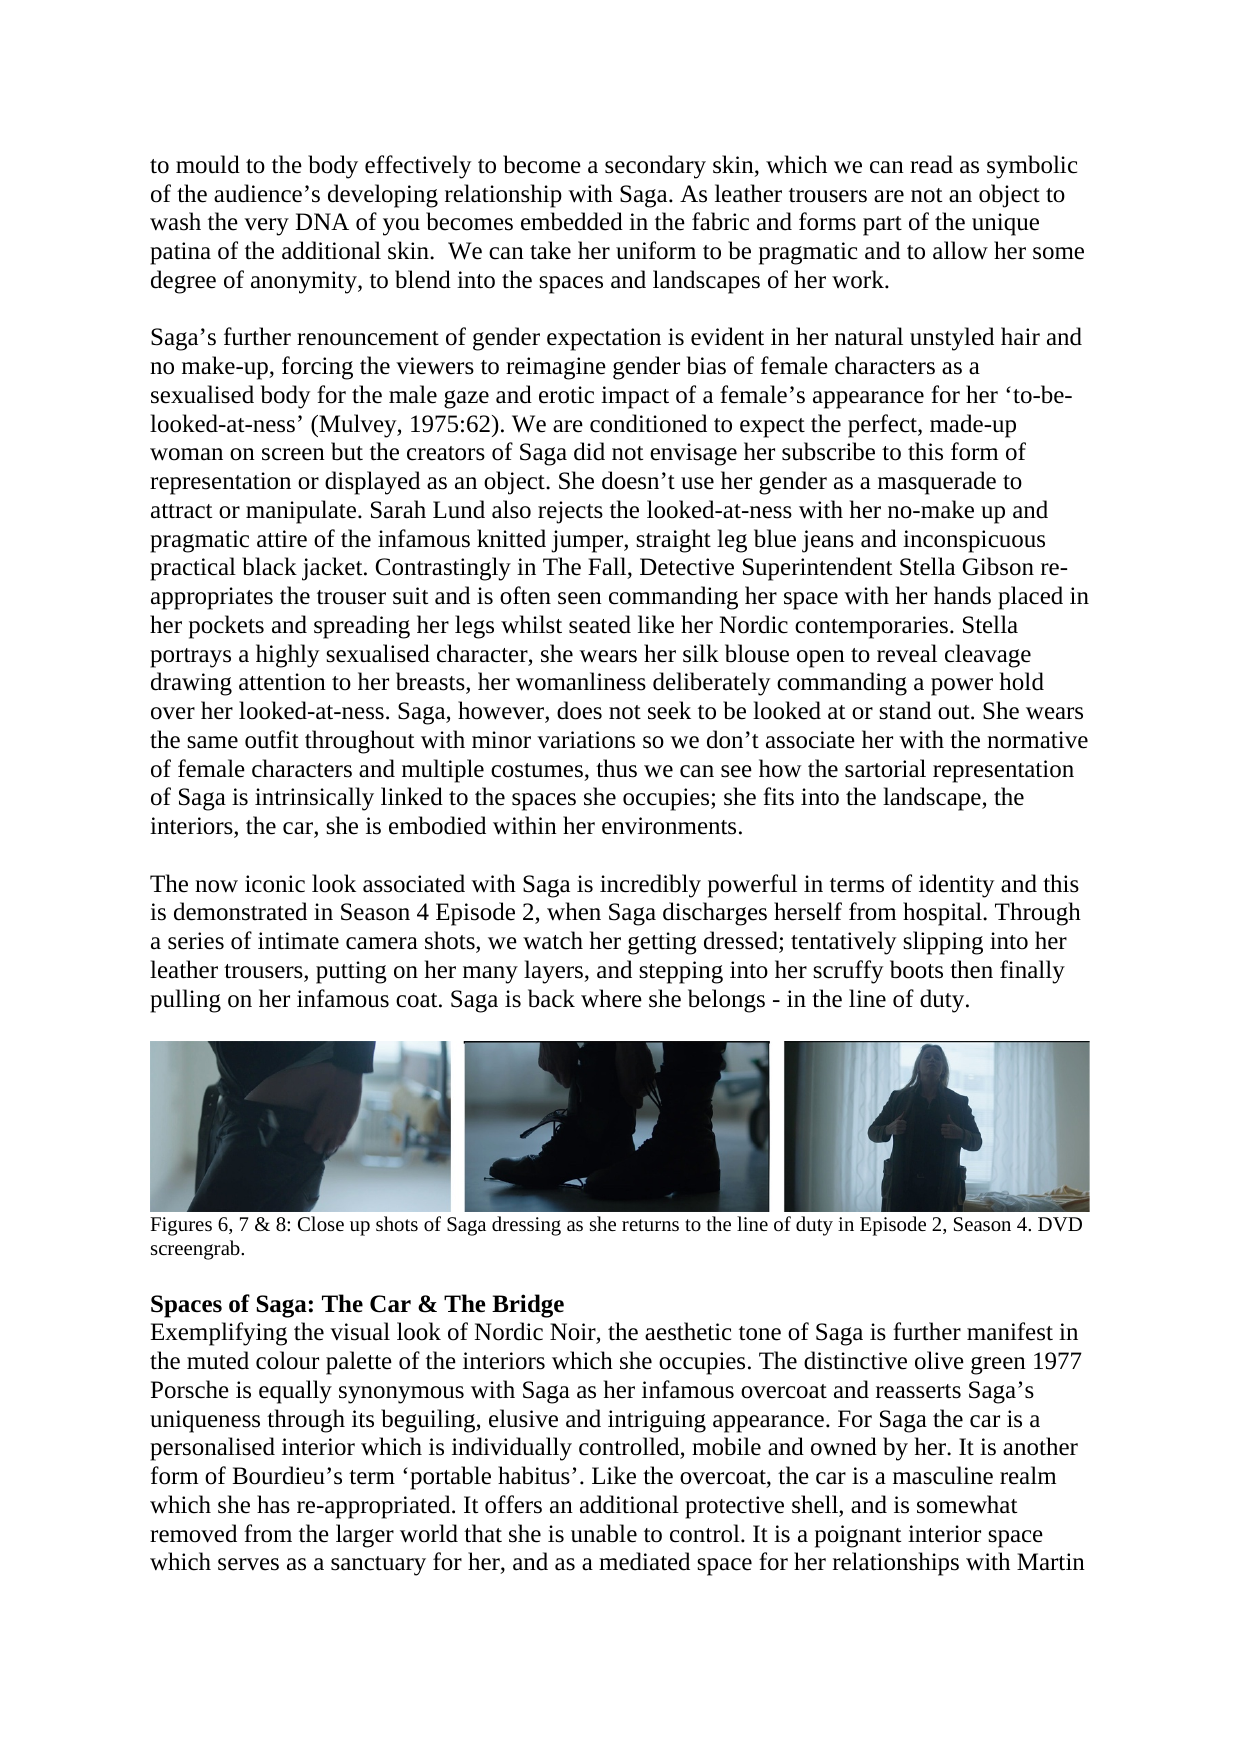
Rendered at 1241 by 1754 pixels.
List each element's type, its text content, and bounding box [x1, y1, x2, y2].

text Saga’s further renouncement of gender expectation is evident in her natural unstyled hair and no make-up, forcing the viewers to reimagine gender bias of female characters as a sexualised body for the male gaze and erotic impact of a female’s appearance for her ‘to-be-looked-at-ness’ (Mulvey, 1975:62). We are conditioned to expect the perfect, made-up woman on screen but the creators of Saga did not envisage her subscribe to this form of representation or displayed as an object. She doesn’t use her gender as a masquerade to attract or manipulate. Sarah Lund also rejects the looked-at-ness with her no-make up and pragmatic attire of the infamous knitted jumper, straight leg blue jeans and inconspicuous practical black jacket. Contrastingly in The Fall, Detective Superintendent Stella Gibson re-appropriates the trouser suit and is often seen commanding her space with her hands placed in her pockets and spreading her legs whilst seated like her Nordic contemporaries. Stella portrays a highly sexualised character, she wears her silk blouse open to reveal cleavage drawing attention to her breasts, her womanliness deliberately commanding a power hold over her looked-at-ness. Saga, however, does not seek to be looked at or stand out. She wears the same outfit throughout with minor variations so we don’t associate her with the normative of female characters and multiple costumes, thus we can see how the sartorial representation of Saga is intrinsically linked to the spaces she occupies; she fits into the landscape, the interiors, the car, she is embodied within her environments. [150, 322, 1090, 840]
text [150, 150, 1090, 294]
text Spaces of Saga: The Car & The Bridge [150, 1289, 1090, 1317]
text Figures 6, 7 & 8: Close up shots of Saga dressing as she returns to the line of duty in Episode 2, Season 4. DVD screengrab. [150, 1212, 1090, 1260]
text The now iconic look associated with Saga is incredibly powerful in terms of identity and this is demonstrated in Season 4 Episode 2, when Saga discharges herself from hospital. Through a series of intimate camera shots, we watch her getting dressed; tentatively slipping into her leather trousers, putting on her many layers, and stepping into her scruffy boots then finally pulling on her infamous coat. Saga is back where she belongs - in the line of duty. [150, 869, 1090, 1012]
picture [150, 1041, 1090, 1212]
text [150, 1317, 1090, 1576]
